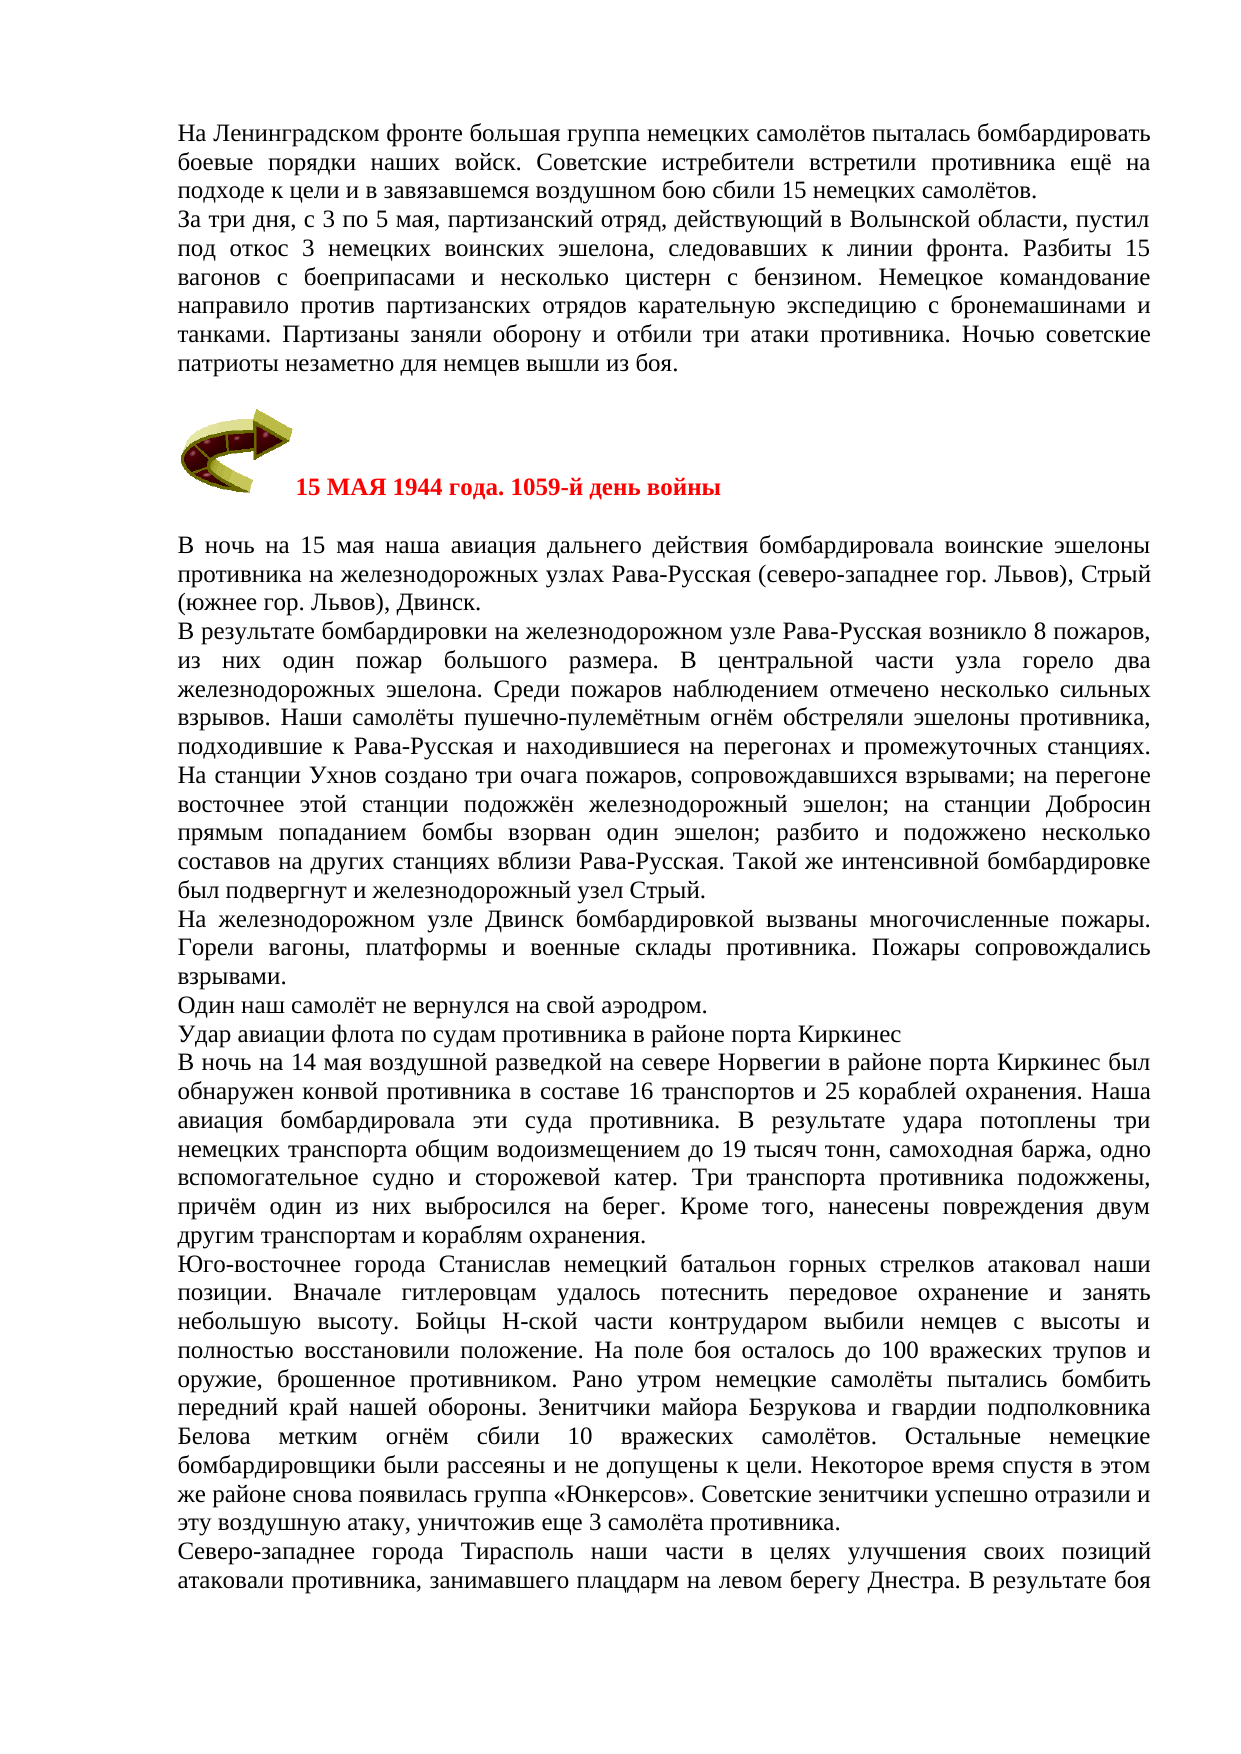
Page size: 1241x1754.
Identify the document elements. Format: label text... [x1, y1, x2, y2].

text 15 МАЯ 1944 года. 1059-й день войны [177, 406, 1152, 501]
text Удар авиации флота по судам противника в районе порта Киркинес [177, 1019, 1152, 1047]
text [177, 1536, 1152, 1594]
text Юго-восточнее города Станислав немецкий батальон горных стрелков атаковал наши позиции. Вначале гитлеровцам удалось потеснить передовое охранение и занять небольшую высоту. Бойцы Н-ской части контрударом выбили немцев с высоты и полностью восстановили положение. На поле боя осталось до 100 вражеских трупов и оружие, брошенное противником. Рано утром немецкие самолёты пытались бомбить передний край нашей обороны. Зенитчики майора Безрукова и гвардии подполковника Белова метким огнём сбили 10 вражеских самолётов. Остальные немецкие бомбардировщики были рассеяны и не допущены к цели. Некоторое время спустя в этом же районе снова появилась группа «Юнкерсов». Советские зенитчики успешно отразили и эту воздушную атаку, уничтожив еще 3 самолёта противника. [177, 1249, 1152, 1536]
text За три дня, с 3 по 5 мая, партизанский отряд, действующий в Волынской области, пустил под откос 3 немецких воинских эшелона, следовавших к линии фронта. Разбиты 15 вагонов с боеприпасами и несколько цистерн с бензином. Немецкое командование направило против партизанских отрядов карательную экспедицию с бронемашинами и танками. Партизаны заняли оборону и отбили три атаки противника. Ночью советские патриоты незаметно для немцев вышли из боя. [177, 204, 1152, 377]
text В ночь на 14 мая воздушной разведкой на севере Норвегии в районе порта Киркинес был обнаружен конвой противника в составе 16 транспортов и 25 кораблей охранения. Наша авиация бомбардировала эти суда противника. В результате удара потоплены три немецких транспорта общим водоизмещением до 19 тысяч тонн, самоходная баржа, одно вспомогательное судно и сторожевой катер. Три транспорта противника подожжены, причём один из них выбросился на берег. Кроме того, нанесены повреждения двум другим транспортам и кораблям охранения. [177, 1047, 1152, 1249]
text На железнодорожном узле Двинск бомбардировкой вызваны многочисленные пожары. Горели вагоны, платформы и военные склады противника. Пожары сопровождались взрывами. [177, 904, 1152, 990]
picture [177, 406, 296, 496]
text На Ленинградском фронте большая группа немецких самолётов пыталась бомбардировать боевые порядки наших войск. Советские истребители встретили противника ещё на подходе к цели и в завязавшемся воздушном бою сбили 15 немецких самолётов. [177, 118, 1152, 204]
text В ночь на 15 мая наша авиация дальнего действия бомбардировала воинские эшелоны противника на железнодорожных узлах Рава-Русская (северо-западнее гор. Львов), Стрый (южнее гор. Львов), Двинск. [177, 530, 1152, 616]
text Один наш самолёт не вернулся на свой аэродром. [177, 990, 1152, 1019]
text В результате бомбардировки на железнодорожном узле Рава-Русская возникло 8 пожаров, из них один пожар большого размера. В центральной части узла горело два железнодорожных эшелона. Среди пожаров наблюдением отмечено несколько сильных взрывов. Наши самолёты пушечно-пулемётным огнём обстреляли эшелоны противника, подходившие к Рава-Русская и находившиеся на перегонах и промежуточных станциях. На станции Ухнов создано три очага пожаров, сопровождавшихся взрывами; на перегоне восточнее этой станции подожжён железнодорожный эшелон; на станции Добросин прямым попаданием бомбы взорван один эшелон; разбито и подожжено несколько составов на других станциях вблизи Рава-Русская. Такой же интенсивной бомбардировке был подвергнут и железнодорожный узел Стрый. [177, 616, 1152, 904]
